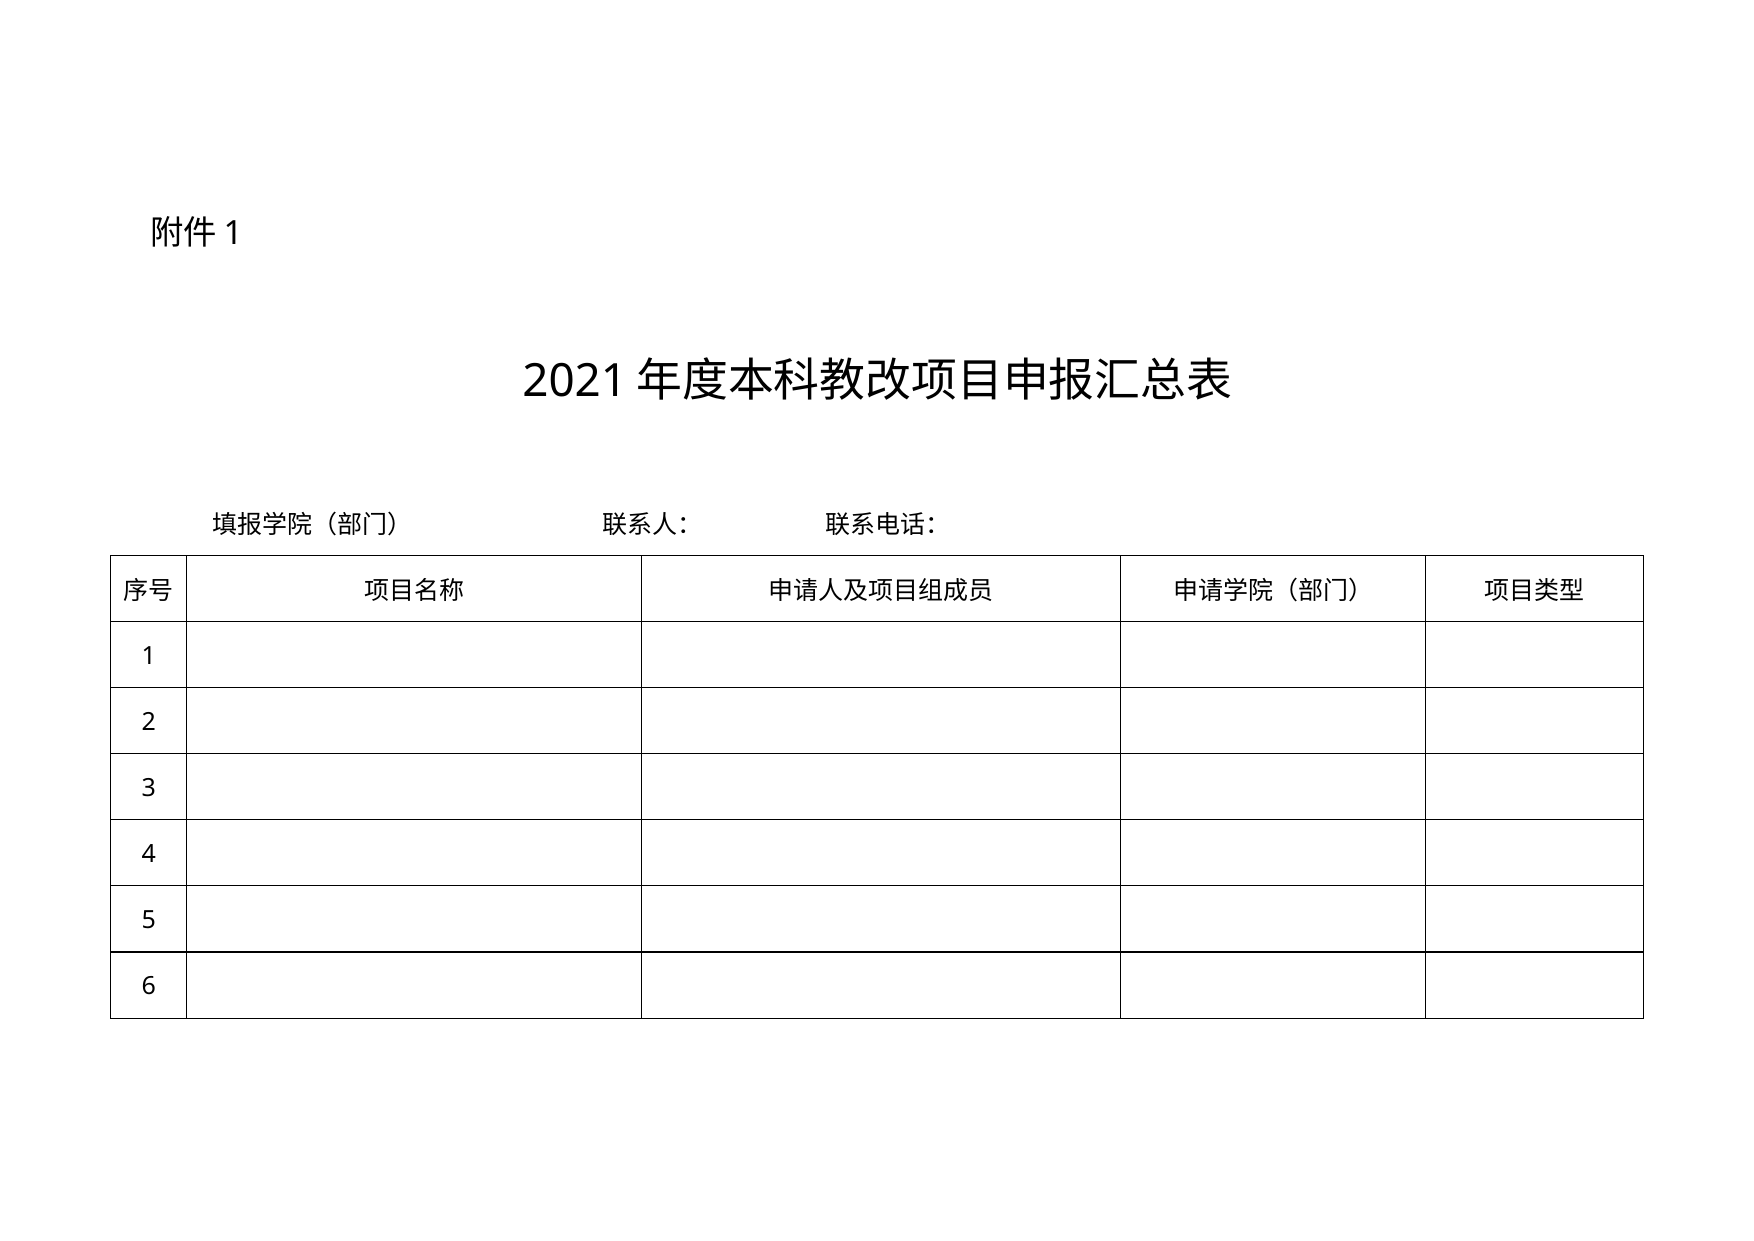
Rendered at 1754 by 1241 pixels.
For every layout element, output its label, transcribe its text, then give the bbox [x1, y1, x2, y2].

table_cell [1426, 886, 1643, 951]
table_header 序号 [111, 556, 186, 621]
table_cell [187, 886, 641, 951]
table_cell 6 [111, 953, 186, 1017]
table_cell [1426, 820, 1643, 885]
text 附件1 [150, 198, 1604, 263]
table_cell 1 [111, 622, 186, 687]
table_cell [642, 754, 1120, 819]
text 2021年度本科教改项目申报汇总表 [150, 328, 1604, 425]
table_cell [1426, 754, 1643, 819]
table_header 项目名称 [187, 556, 641, 621]
table_cell [1426, 622, 1643, 687]
table_cell 2 [111, 688, 186, 753]
table_cell [187, 820, 641, 885]
table_cell [187, 953, 641, 1017]
table_cell [1121, 886, 1425, 951]
table_header 项目类型 [1426, 556, 1643, 621]
table_cell [1121, 953, 1425, 1017]
table_cell [187, 622, 641, 687]
table_cell [1121, 754, 1425, 819]
table_cell [642, 886, 1120, 951]
table_cell [187, 688, 641, 753]
table_cell [1426, 688, 1643, 753]
table_cell [1121, 688, 1425, 753]
table_cell [187, 754, 641, 819]
table_cell [1121, 622, 1425, 687]
table_cell [642, 688, 1120, 753]
table_header 申请学院（部门） [1121, 556, 1425, 621]
table_header 申请人及项目组成员 [642, 556, 1120, 621]
table_cell 4 [111, 820, 186, 885]
table_cell 3 [111, 754, 186, 819]
table_cell [642, 820, 1120, 885]
table_cell 5 [111, 886, 186, 951]
table_cell [1426, 953, 1643, 1017]
table_cell [642, 953, 1120, 1017]
text 填报学院（部门） 联系人： 联系电话： [150, 490, 1604, 555]
table_cell [1121, 820, 1425, 885]
table_cell [642, 622, 1120, 687]
